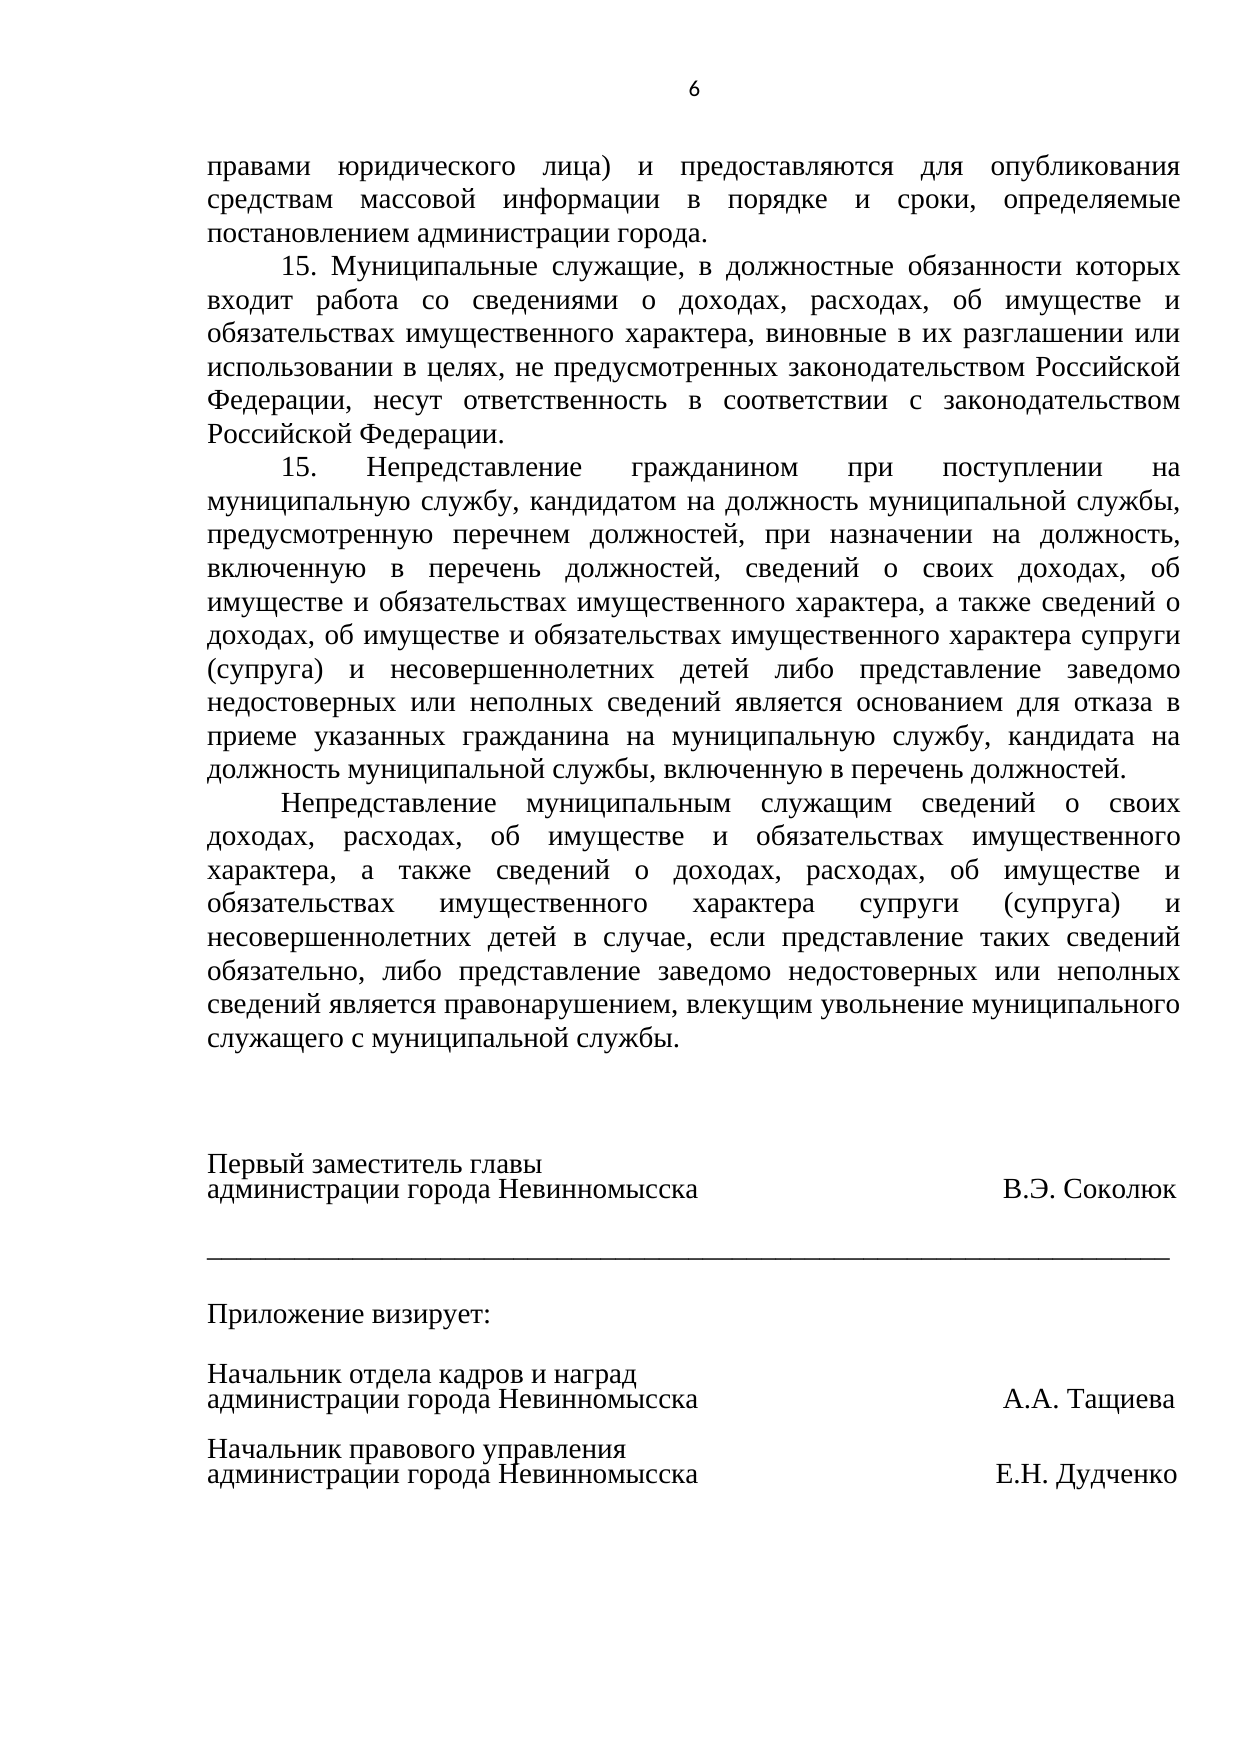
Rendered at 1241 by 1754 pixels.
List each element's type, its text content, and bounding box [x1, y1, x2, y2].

text администрации города Невинномысска В.Э. Соколюк [207, 1179, 1181, 1204]
text Непредставление муниципальным служащим сведений о своих доходах, расходах, об имуществе и обязательствах имущественного характера, а также сведений о доходах, расходах, об имуществе и обязательствах имущественного характера супруги (супруга) и несовершеннолетних детей в случае, если представление таких сведений обязательно, либо представление заведомо недостоверных или неполных сведений является правонарушением, влекущим увольнение муниципального служащего с муниципальной службы. [207, 785, 1181, 1053]
text Приложение визирует: [207, 1296, 1181, 1329]
text Начальник отдела кадров и наград [207, 1363, 1181, 1388]
text администрации города Невинномысска А.А. Тащиева [207, 1388, 1181, 1413]
text 15. Муниципальные служащие, в должностные обязанности которых входит работа со сведениями о доходах, расходах, об имуществе и обязательствах имущественного характера, виновные в их разглашении или использовании в целях, не предусмотренных законодательством Российской Федерации, несут ответственность в соответствии с законодательством Российской Федерации. [207, 248, 1181, 449]
text Первый заместитель главы [207, 1154, 1181, 1179]
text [207, 148, 1181, 248]
text Начальник правового управления [207, 1438, 1181, 1463]
text 15. Непредставление гражданином при поступлении на муниципальную службу, кандидатом на должность муниципальной службы, предусмотренную перечнем должностей, при назначении на должность, включенную в перечень должностей, сведений о своих доходах, об имуществе и обязательствах имущественного характера, а также сведений о доходах, об имуществе и обязательствах имущественного характера супруги (супруга) и несовершеннолетних детей либо представление заведомо недостоверных или неполных сведений является основанием для отказа в приеме указанных гражданина на муниципальную службу, кандидата на должность муниципальной службы, включенную в перечень должностей. [207, 449, 1181, 785]
text администрации города Невинномысска Е.Н. Дудченко [207, 1463, 1181, 1488]
text __________________________________________________________________ [207, 1229, 1181, 1262]
